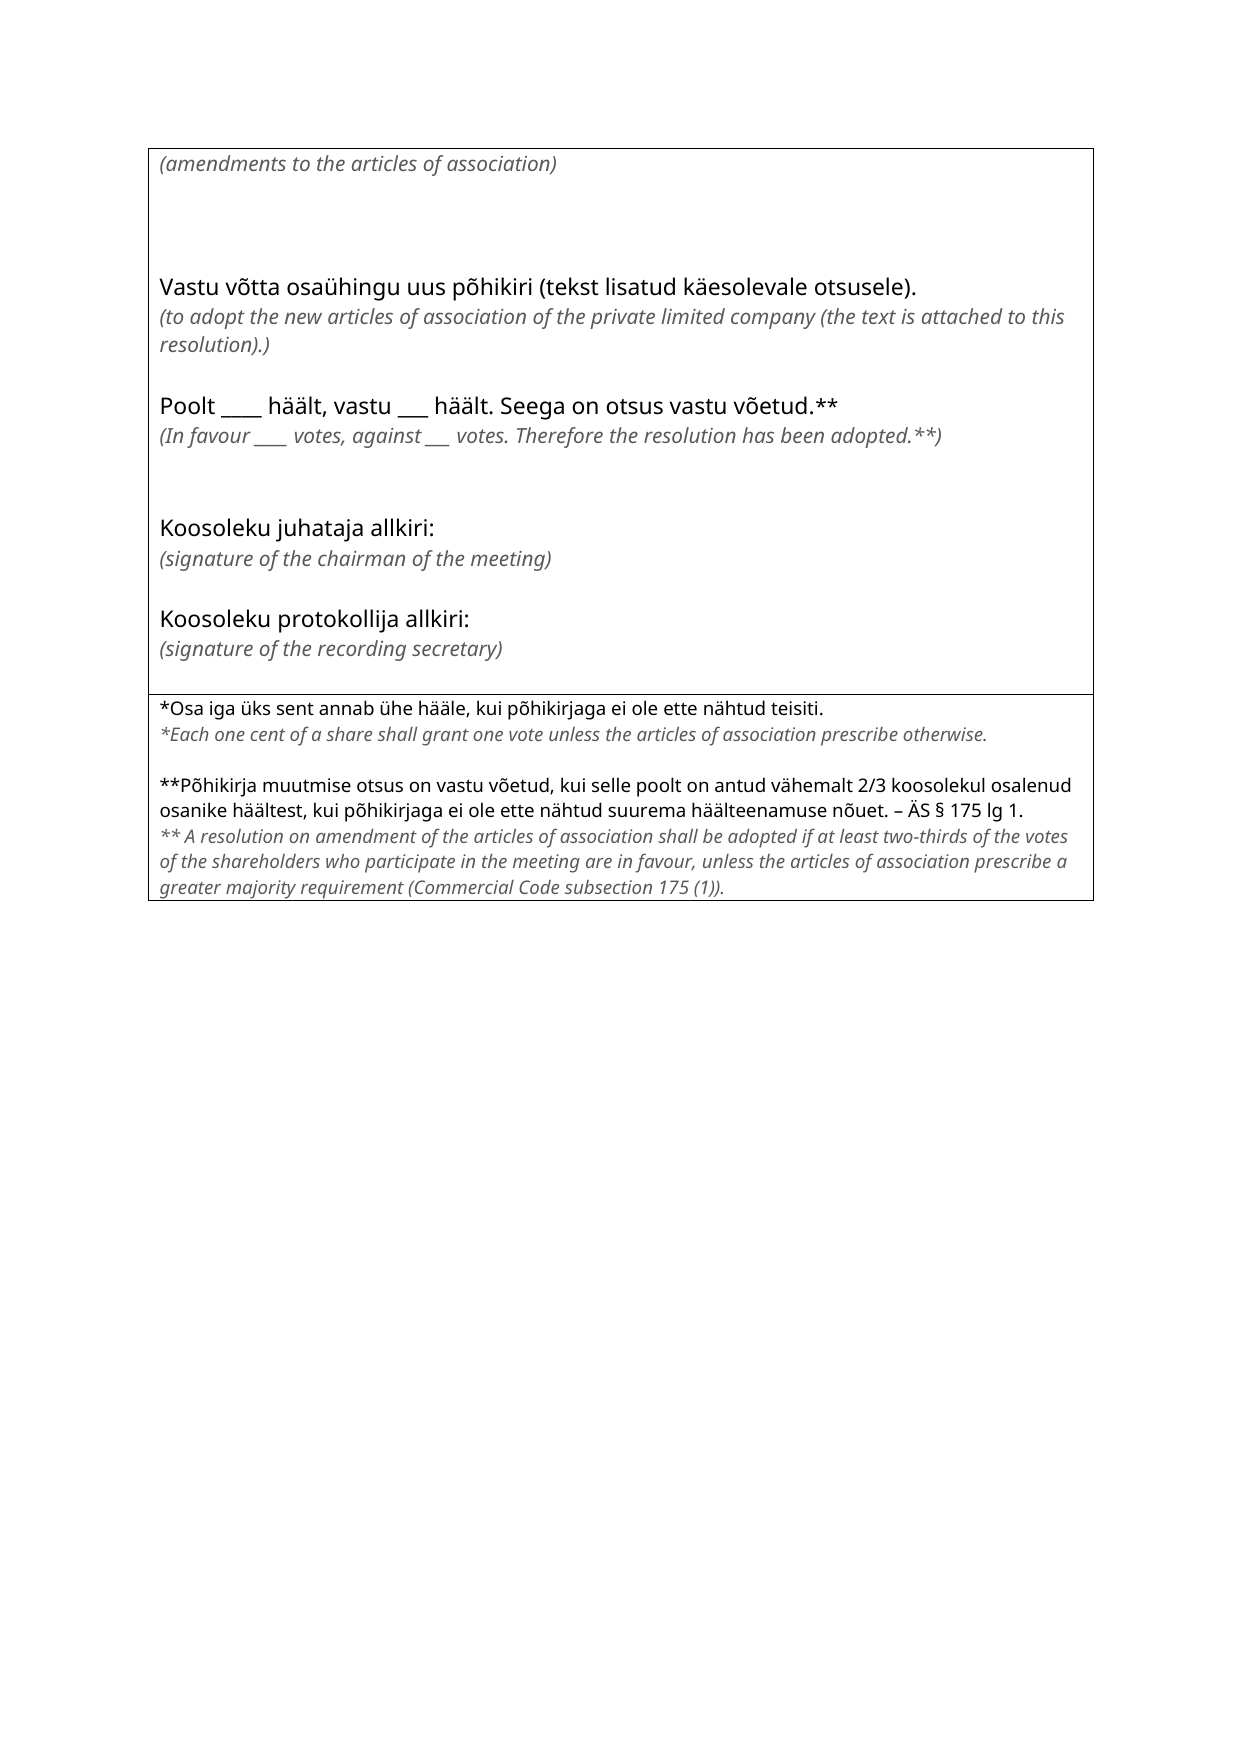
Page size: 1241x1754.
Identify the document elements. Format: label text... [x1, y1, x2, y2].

table_cell *Osa iga üks sent annab ühe hääle, kui põhikirjaga ei ole ette nähtud teisiti. *Each one cent of a share shall grant one vote unless the articles of association prescribe otherwise. **Põhikirja muutmise otsus on vastu võetud, kui selle poolt on antud vähemalt 2/3 koosolekul osalenud osanike häältest, kui põhikirjaga ei ole ette nähtud suurema häälteenamuse nõuet. – ÄS § 175 lg 1. ** A resolution on amendment of the articles of association shall be adopted if at least two-thirds of the votes of the shareholders who participate in the meeting are in favour, unless the articles of association prescribe a greater majority requirement (Commercial Code subsection 175 (1)). [149, 695, 1093, 899]
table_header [149, 149, 1093, 694]
